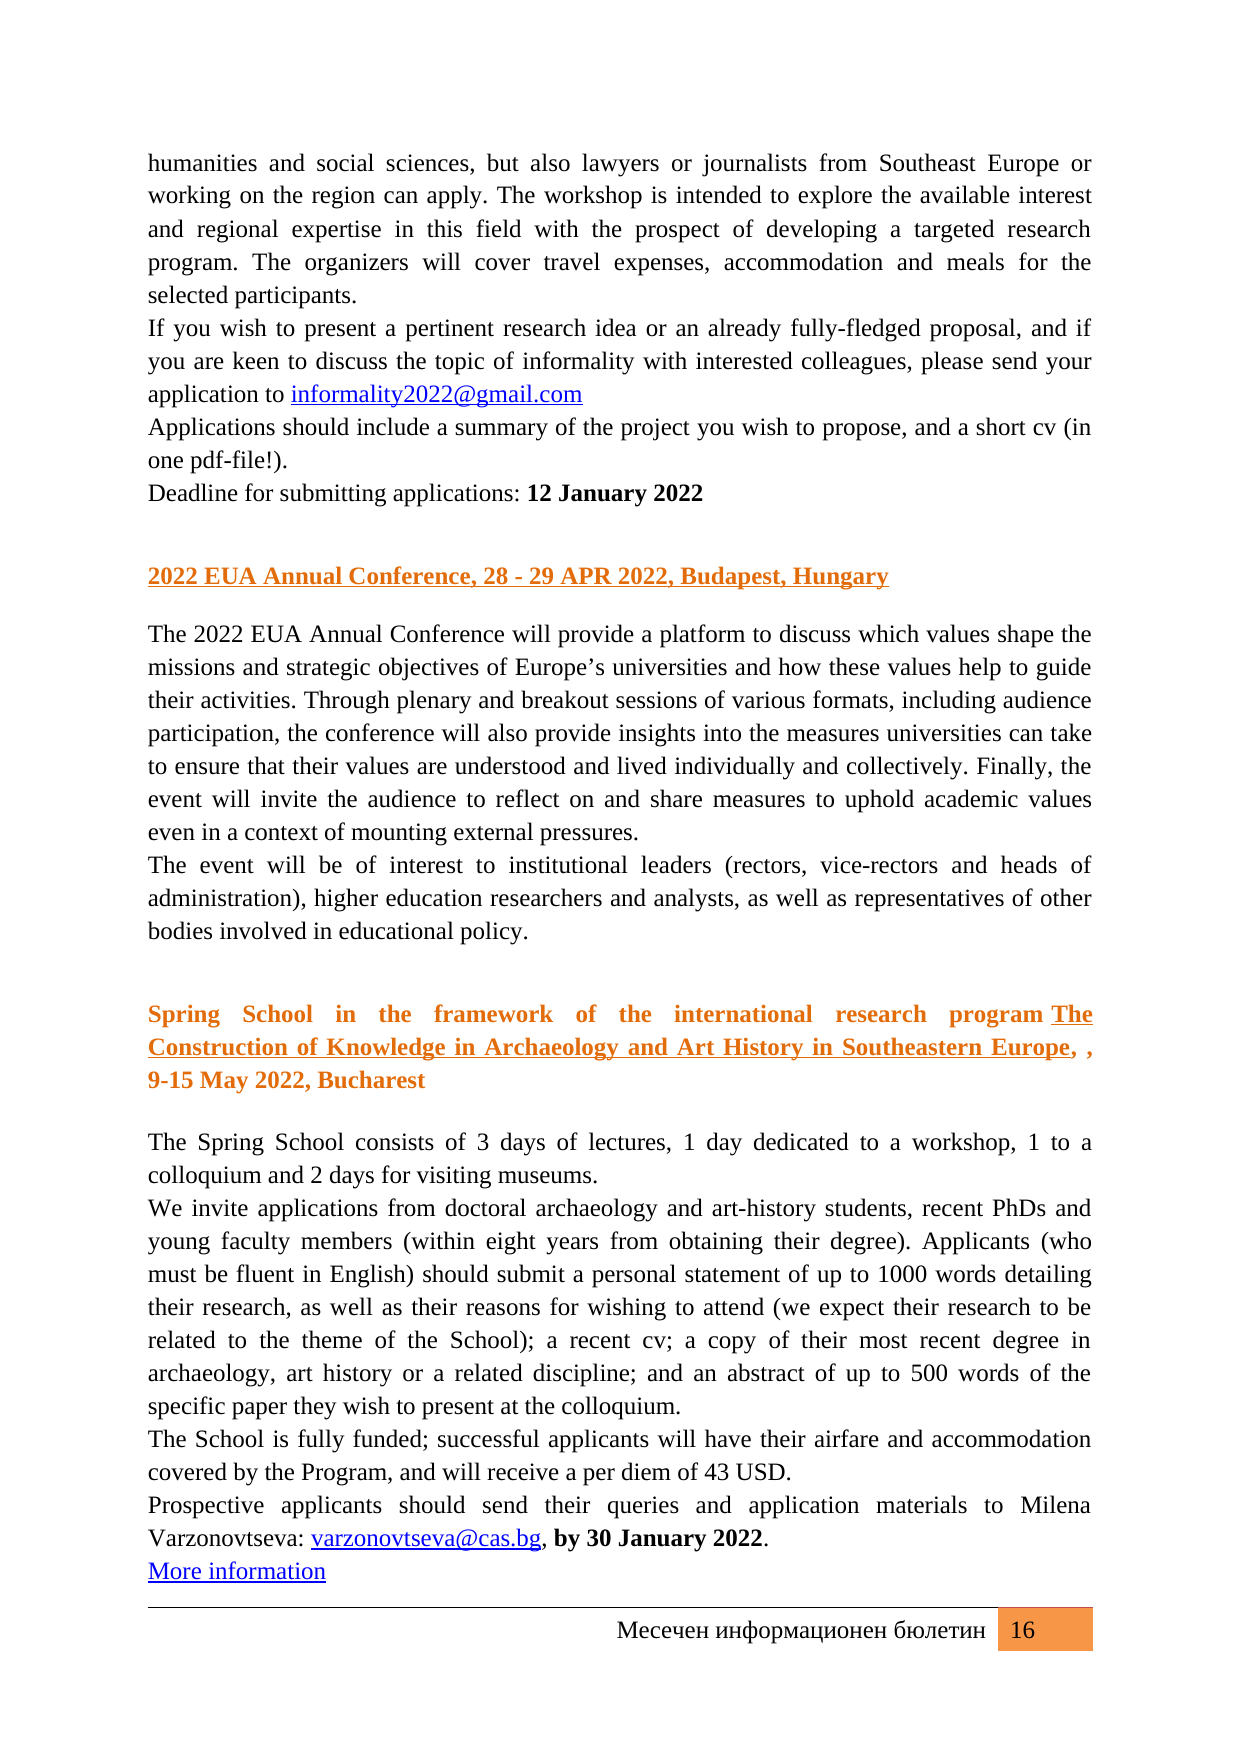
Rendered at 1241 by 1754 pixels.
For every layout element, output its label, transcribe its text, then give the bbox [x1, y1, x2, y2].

text 2022 EUA Annual Conference, 28 - 29 APR 2022, Budapest, Hungary [148, 561, 1093, 589]
text More information [148, 1556, 1093, 1585]
text We invite applications from doctoral archaeology and art-history students, recent PhDs and young faculty members (within eight years from obtaining their degree). Applicants (who must be fluent in English) should submit a personal statement of up to 1000 words detailing their research, as well as their reasons for wishing to attend (we expect their research to be related to the theme of the School); a recent cv; a copy of their most recent degree in archaeology, art history or a related discipline; and an abstract of up to 500 words of the specific paper they wish to present at the colloquium. [148, 1193, 1093, 1420]
text The 2022 EUA Annual Conference will provide a platform to discuss which values shape the missions and strategic objectives of Europe’s universities and how these values help to guide their activities. Through plenary and breakout sessions of various formats, including audience participation, the conference will also provide insights into the measures universities can take to ensure that their values are understood and lived individually and collectively. Finally, the event will invite the audience to reflect on and share measures to uphold academic values even in a context of mounting external pressures. [148, 619, 1093, 846]
text The event will be of interest to institutional leaders (rectors, vice-rectors and heads of administration), higher education researchers and analysts, as well as representatives of other bodies involved in educational policy. [148, 850, 1093, 945]
text Applications should include a summary of the project you wish to propose, and a short cv (in one pdf-file!). [148, 412, 1093, 473]
text The Spring School consists of 3 days of lectures, 1 day dedicated to a workshop, 1 to a colloquium and 2 days for visiting museums. [148, 1127, 1093, 1189]
text Prospective applicants should send their queries and application materials to Milena Varzonovtseva: varzonovtseva@cas.bg, by 30 January 2022. [148, 1490, 1093, 1552]
text If you wish to present a pertinent research idea or an already fully-fledged proposal, and if you are keen to discuss the topic of informality with interested colleagues, please send your application to informality2022@gmail.com [148, 313, 1093, 407]
text The School is fully funded; successful applicants will have their airfare and accommodation covered by the Program, and will receive a per diem of 43 USD. [148, 1424, 1093, 1486]
text Spring School in the framework of the international research program The Construction of Knowledge in Archaeology and Art History in Southeastern Europe, , 9-15 May 2022, Bucharest [148, 999, 1093, 1094]
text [148, 148, 1093, 308]
text Deadline for submitting applications: 12 January 2022 [148, 478, 1093, 507]
